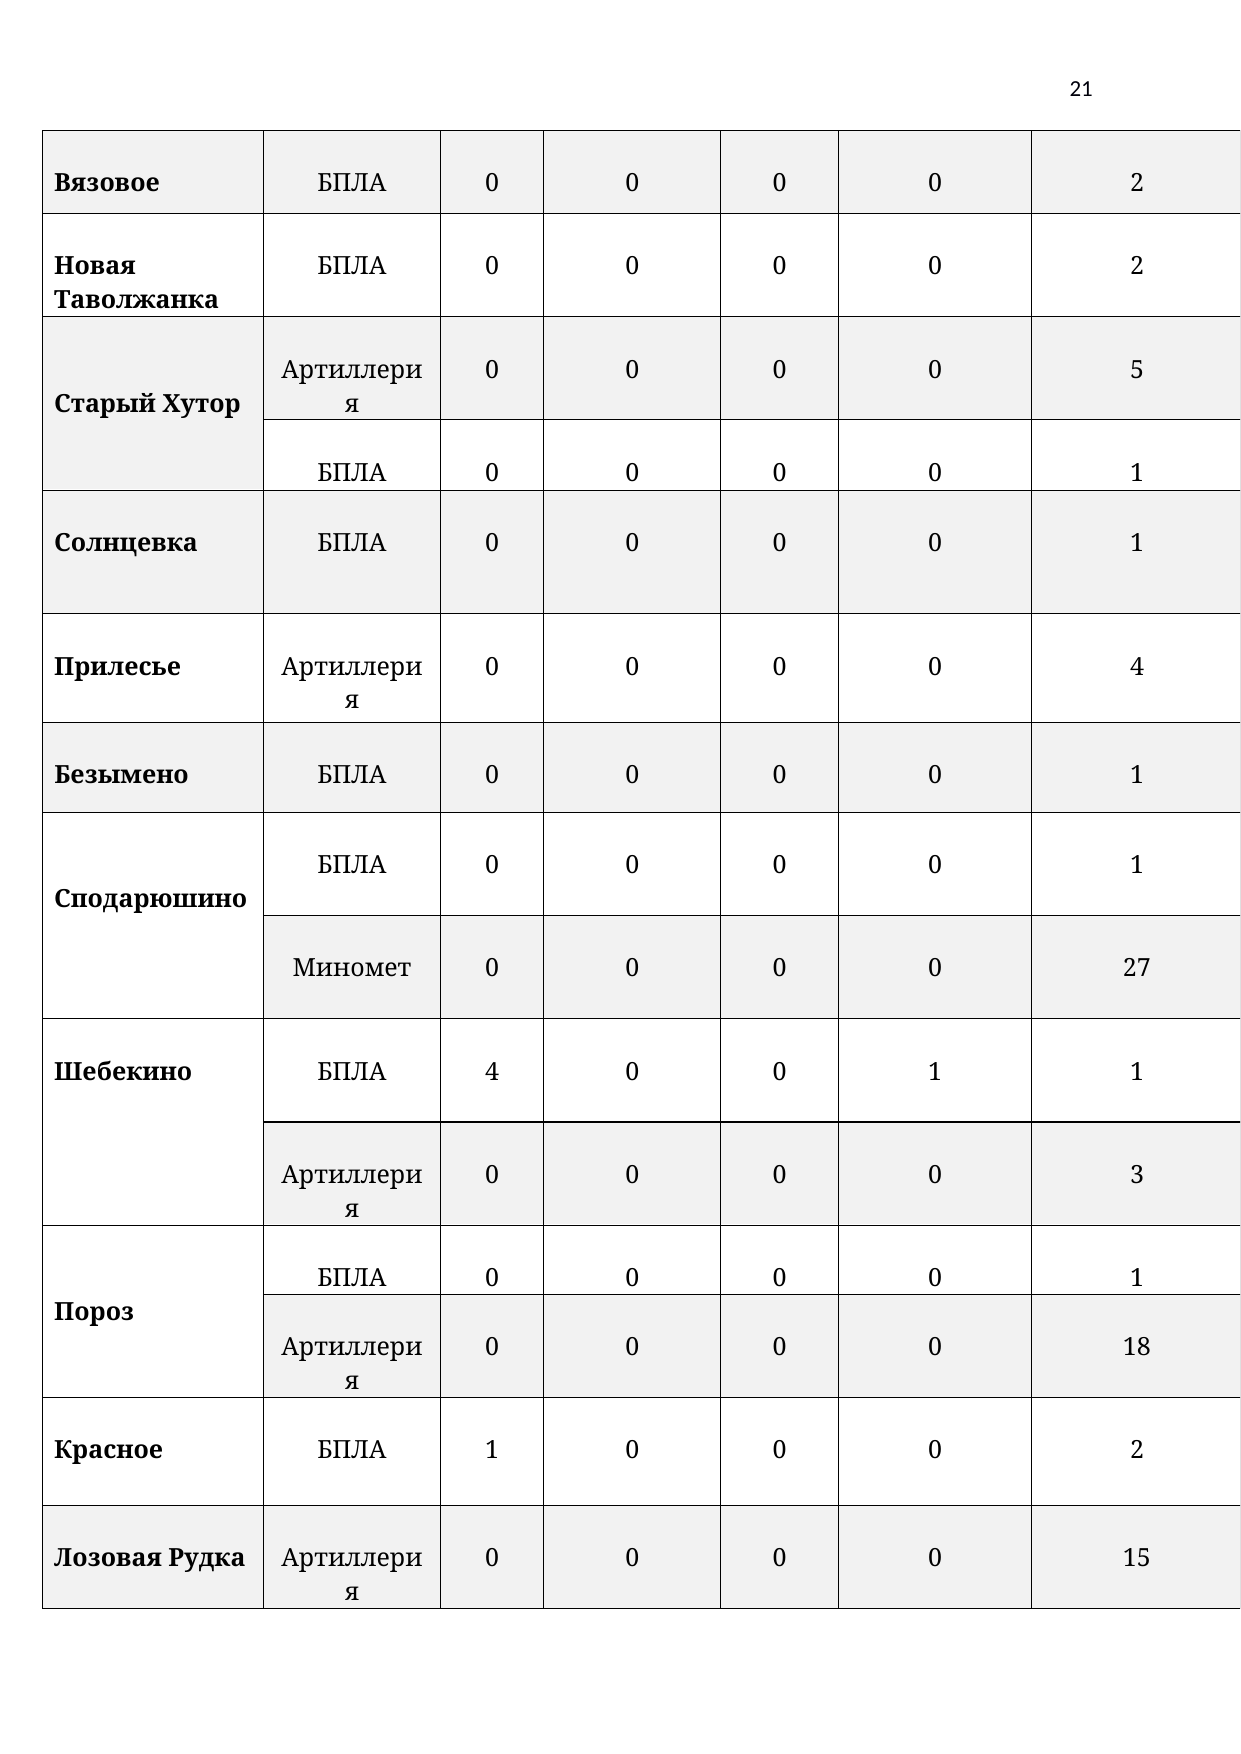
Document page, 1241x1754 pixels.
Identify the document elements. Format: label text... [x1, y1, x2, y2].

table_cell 0 [721, 1295, 838, 1397]
table_cell 0 [721, 916, 838, 1018]
table_cell 0 [441, 1295, 543, 1397]
table_cell Красное [43, 1398, 263, 1504]
table_cell 0 [544, 813, 720, 915]
table_cell Безымено [43, 723, 263, 812]
table_cell 0 [544, 614, 720, 722]
table_cell 0 [441, 1506, 543, 1608]
table_cell 18 [1032, 1295, 1240, 1397]
table_cell 0 [544, 1123, 720, 1224]
table_cell 0 [839, 317, 1031, 419]
table_cell 0 [839, 491, 1031, 613]
table_cell 4 [1032, 614, 1240, 722]
table_cell 15 [1032, 1506, 1240, 1608]
table_cell 0 [544, 1019, 720, 1121]
table_cell 0 [721, 813, 838, 915]
table_cell 1 [1032, 813, 1240, 915]
table_cell 0 [839, 1123, 1031, 1224]
table_cell 0 [544, 1295, 720, 1397]
table_cell 2 [1032, 1398, 1240, 1504]
table_cell 0 [721, 1226, 838, 1294]
table_cell 0 [721, 614, 838, 722]
table_cell 0 [839, 723, 1031, 812]
table_cell 0 [441, 491, 543, 613]
table_cell Старый Хутор [43, 317, 263, 489]
table_cell 0 [544, 420, 720, 489]
table_cell 0 [721, 491, 838, 613]
table_cell Солнцевка [43, 491, 263, 613]
table_cell 0 [721, 1019, 838, 1121]
table_cell Вязовое [43, 131, 263, 213]
table_cell Лозовая Рудка [43, 1506, 263, 1608]
table_cell Артиллерия [264, 1506, 440, 1608]
table_cell 2 [1032, 131, 1240, 213]
table_cell 0 [441, 614, 543, 722]
table_cell 0 [441, 916, 543, 1018]
table_cell 4 [441, 1019, 543, 1121]
table_cell 0 [839, 1226, 1031, 1294]
table_cell Пороз [43, 1226, 263, 1397]
table_cell 0 [721, 131, 838, 213]
table_cell 0 [839, 1398, 1031, 1504]
table_cell 0 [839, 614, 1031, 722]
table_cell БПЛА [264, 131, 440, 213]
table_cell 0 [839, 214, 1031, 316]
table_cell Артиллерия [264, 614, 440, 722]
table_cell 0 [441, 317, 543, 419]
table_cell 0 [839, 420, 1031, 489]
table_cell Сподарюшино [43, 813, 263, 1018]
table_cell 0 [839, 813, 1031, 915]
table_cell БПЛА [264, 420, 440, 489]
table_cell 0 [544, 723, 720, 812]
table_cell Миномет [264, 916, 440, 1018]
table_cell 5 [1032, 317, 1240, 419]
table_cell 0 [721, 1398, 838, 1504]
table_cell 0 [544, 1398, 720, 1504]
table_cell 1 [441, 1398, 543, 1504]
table_cell 0 [544, 1506, 720, 1608]
table_cell 0 [544, 131, 720, 213]
table_cell БПЛА [264, 214, 440, 316]
table_cell 1 [839, 1019, 1031, 1121]
table_cell 0 [839, 916, 1031, 1018]
table_cell Прилесье [43, 614, 263, 722]
table_cell 0 [544, 1226, 720, 1294]
table_cell 0 [839, 1506, 1031, 1608]
table_cell 1 [1032, 420, 1240, 489]
table_cell 1 [1032, 1019, 1240, 1121]
table_cell 0 [544, 317, 720, 419]
table_cell Артиллерия [264, 317, 440, 419]
table_cell 0 [544, 491, 720, 613]
table_cell 1 [1032, 723, 1240, 812]
table_cell Новая Таволжанка [43, 214, 263, 316]
table_cell БПЛА [264, 1019, 440, 1121]
table_cell 0 [441, 131, 543, 213]
table_cell БПЛА [264, 1398, 440, 1504]
table_cell 27 [1032, 916, 1240, 1018]
table_cell 0 [544, 916, 720, 1018]
table_cell 2 [1032, 214, 1240, 316]
table_cell 0 [441, 1226, 543, 1294]
table_cell Артиллерия [264, 1295, 440, 1397]
table_cell 0 [441, 813, 543, 915]
table_cell 0 [721, 1123, 838, 1224]
table_cell 0 [721, 420, 838, 489]
table_cell 0 [441, 214, 543, 316]
table_cell БПЛА [264, 813, 440, 915]
table_cell 0 [839, 131, 1031, 213]
table_cell 3 [1032, 1123, 1240, 1224]
table_cell 1 [1032, 1226, 1240, 1294]
table_cell 0 [441, 723, 543, 812]
table_cell 0 [441, 1123, 543, 1224]
table_cell 0 [721, 723, 838, 812]
table_cell 0 [721, 317, 838, 419]
table_cell 0 [544, 214, 720, 316]
table_cell 0 [839, 1295, 1031, 1397]
table_cell 0 [721, 214, 838, 316]
table_cell Шебекино [43, 1019, 263, 1224]
table_cell 0 [441, 420, 543, 489]
table_cell 0 [721, 1506, 838, 1608]
table_cell 1 [1032, 491, 1240, 613]
table_cell Артиллерия [264, 1123, 440, 1224]
table_cell БПЛА [264, 723, 440, 812]
table_cell БПЛА [264, 1226, 440, 1294]
table_cell БПЛА [264, 491, 440, 613]
